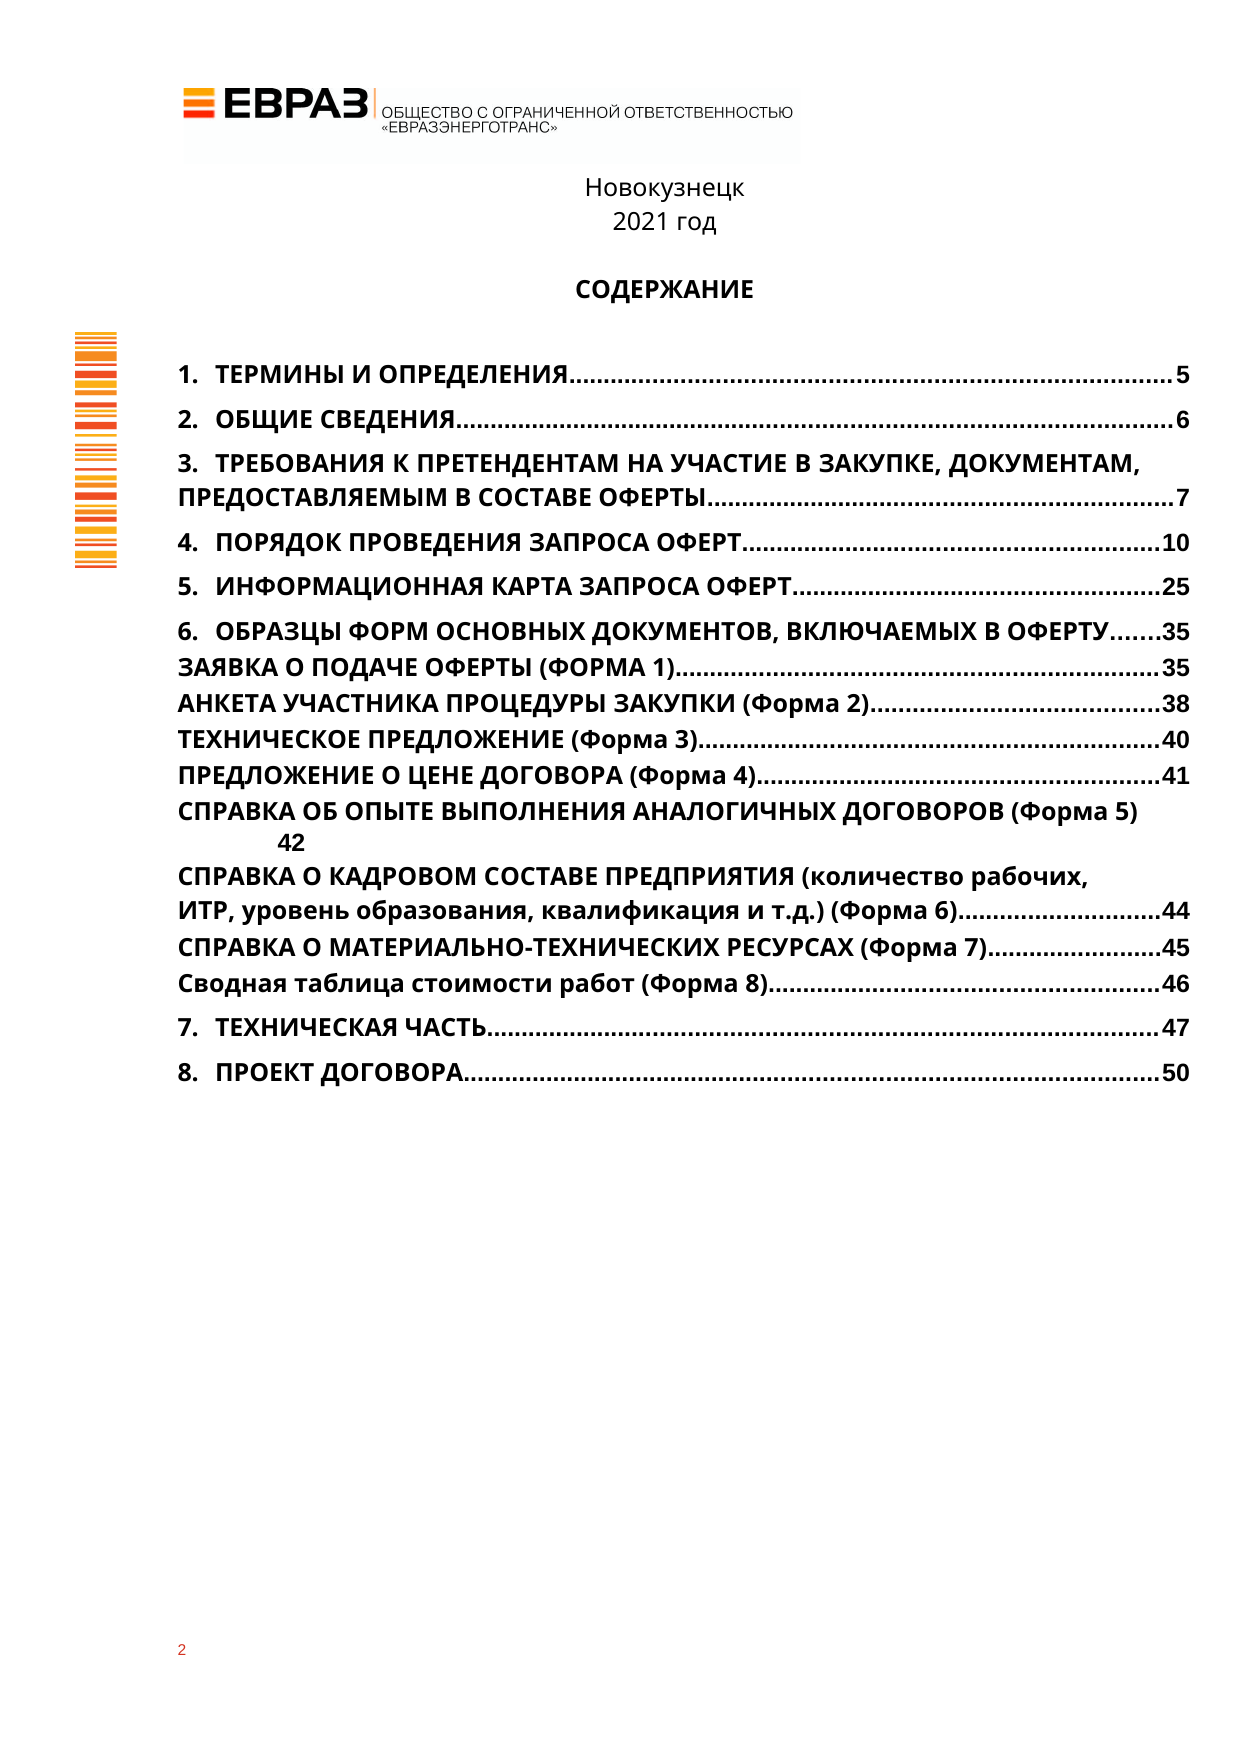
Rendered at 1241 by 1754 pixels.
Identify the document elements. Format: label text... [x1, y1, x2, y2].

picture [183, 88, 801, 164]
text СПРАВКА О МАТЕРИАЛЬНО-ТЕХНИЧЕСКИХ РЕСУРСАХ (Форма 7) 45 [177, 929, 1152, 963]
text ПРЕДЛОЖЕНИЕ О ЦЕНЕ ДОГОВОРА (Форма 4) 41 [177, 758, 1152, 792]
text Сводная таблица стоимости работ (Форма 8) 46 [177, 965, 1152, 999]
text 3. ТРЕБОВАНИЯ К ПРЕТЕНДЕНТАМ НА УЧАСТИЕ В ЗАКУПКЕ, ДОКУМЕНТАМ, ПРЕДОСТАВЛЯЕМЫМ В СОСТАВЕ ОФЕРТЫ 7 [177, 446, 1141, 514]
text 6. ОБРАЗЦЫ ФОРМ ОСНОВНЫХ ДОКУМЕНТОВ, ВКЛЮЧАЕМЫХ В ОФЕРТУ 35 [177, 613, 1141, 647]
text 8. ПРОЕКТ ДОГОВОРА 50 [177, 1054, 1141, 1088]
text 2021 год [177, 204, 1152, 238]
text СПРАВКА ОБ ОПЫТЕ ВЫПОЛНЕНИЯ АНАЛОГИЧНЫХ ДОГОВОРОВ (Форма 5) 42 [177, 794, 1152, 857]
text АНКЕТА УЧАСТНИКА ПРОЦЕДУРЫ ЗАКУПКИ (Форма 2) 38 [177, 686, 1152, 720]
text 4. ПОРЯДОК ПРОВЕДЕНИЯ ЗАПРОСА ОФЕРТ 10 [177, 524, 1141, 558]
text СПРАВКА О КАДРОВОМ СОСТАВЕ ПРЕДПРИЯТИЯ (количество рабочих, ИТР, уровень образования, квалификация и т.д.) (Форма 6) 44 [177, 859, 1152, 927]
text 1. ТЕРМИНЫ И ОПРЕДЕЛЕНИЯ 5 [177, 357, 1141, 391]
text 5. ИНФОРМАЦИОННАЯ КАРТА ЗАПРОСА ОФЕРТ 25 [177, 569, 1141, 603]
text ТЕХНИЧЕСКОЕ ПРЕДЛОЖЕНИЕ (Форма 3) 40 [177, 722, 1152, 756]
text 7. ТЕХНИЧЕСКАЯ ЧАСТЬ 47 [177, 1010, 1141, 1044]
text Новокузнецк [177, 170, 1152, 204]
text СОДЕРЖАНИЕ [177, 272, 1152, 306]
text 2. ОБЩИЕ СВЕДЕНИЯ 6 [177, 401, 1141, 435]
text ЗАЯВКА О ПОДАЧЕ ОФЕРТЫ (ФОРМА 1) 35 [177, 649, 1152, 683]
picture [75, 332, 117, 568]
